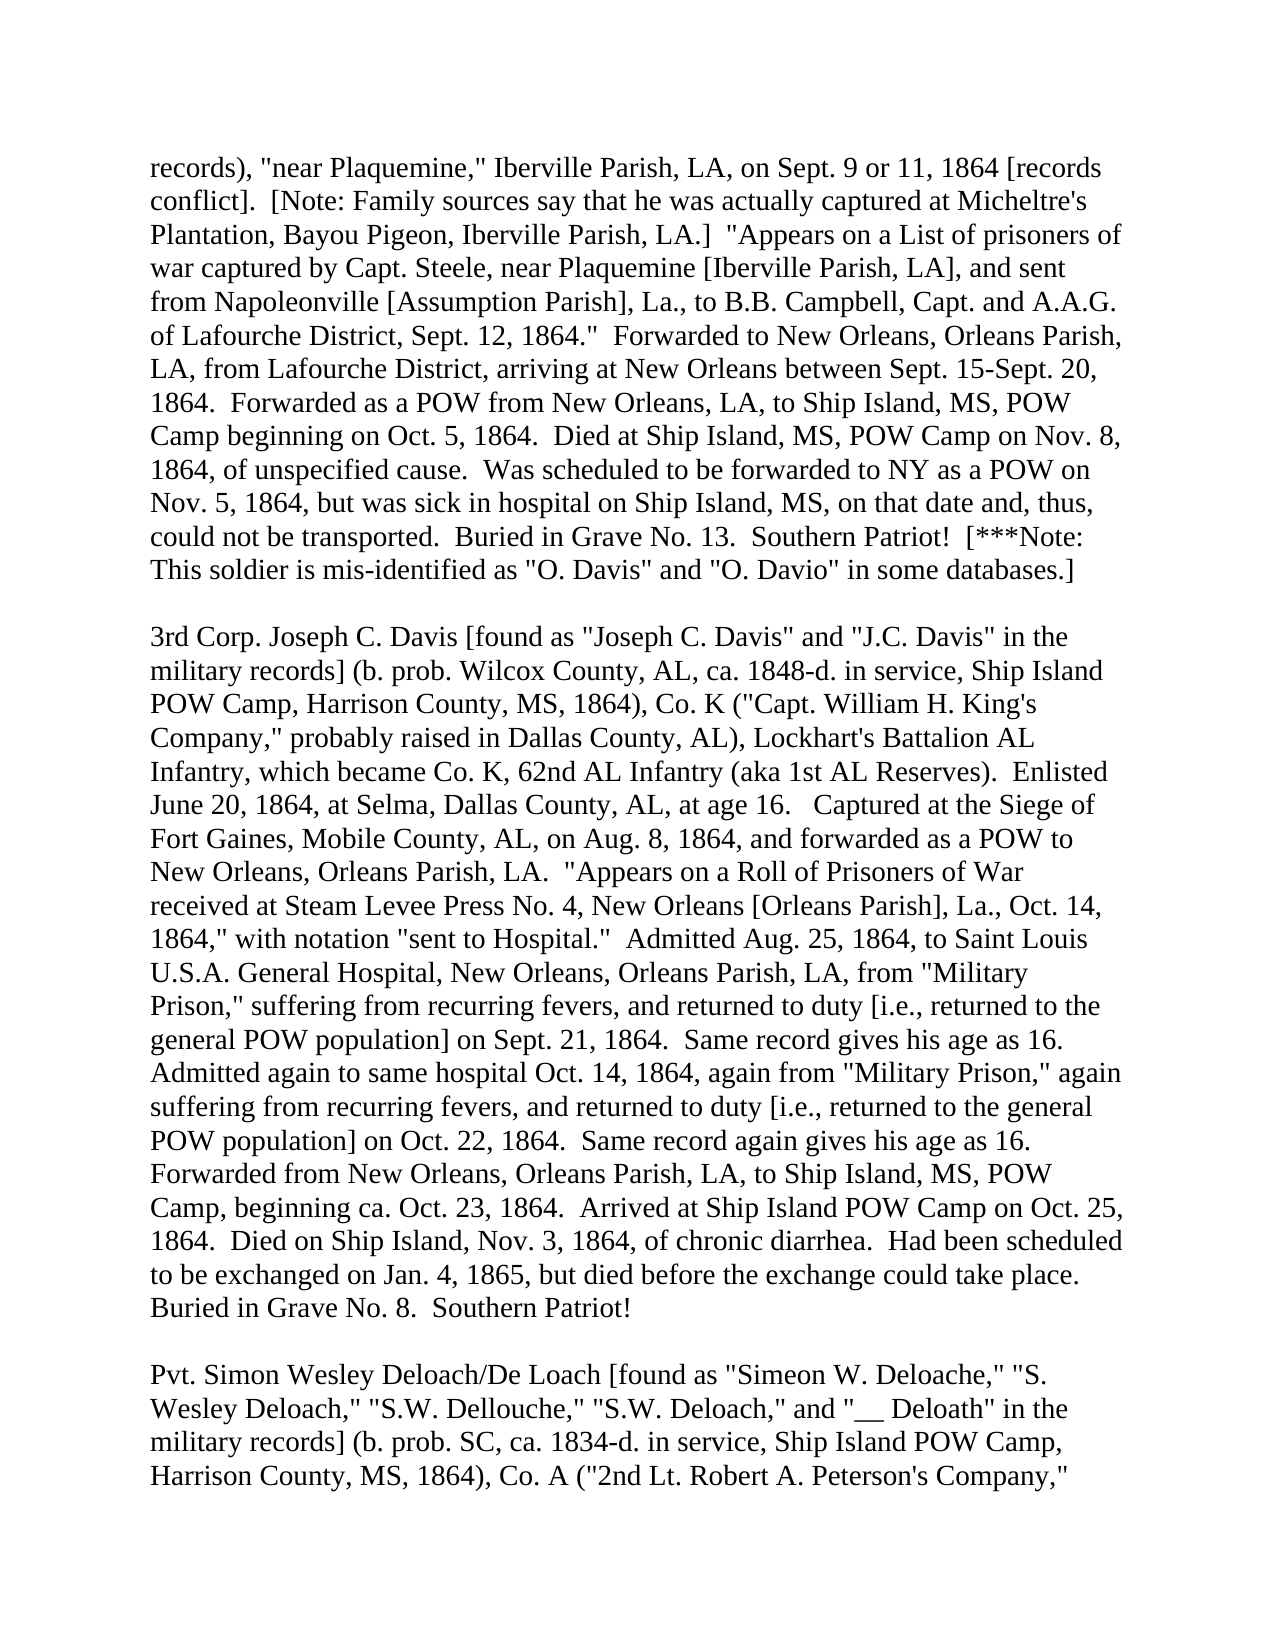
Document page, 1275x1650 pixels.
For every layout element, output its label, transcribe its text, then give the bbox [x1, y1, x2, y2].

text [150, 150, 1125, 586]
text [150, 1357, 1125, 1492]
text 3rd Corp. Joseph C. Davis [found as "Joseph C. Davis" and "J.C. Davis" in the military records] (b. prob. Wilcox County, AL, ca. 1848-d. in service, Ship Island POW Camp, Harrison County, MS, 1864), Co. K ("Capt. William H. King's Company," probably raised in Dallas County, AL), Lockhart's Battalion AL Infantry, which became Co. K, 62nd AL Infantry (aka 1st AL Reserves). Enlisted June 20, 1864, at Selma, Dallas County, AL, at age 16. Captured at the Siege of Fort Gaines, Mobile County, AL, on Aug. 8, 1864, and forwarded as a POW to New Orleans, Orleans Parish, LA. "Appears on a Roll of Prisoners of War received at Steam Levee Press No. 4, New Orleans [Orleans Parish], La., Oct. 14, 1864," with notation "sent to Hospital." Admitted Aug. 25, 1864, to Saint Louis U.S.A. General Hospital, New Orleans, Orleans Parish, LA, from "Military Prison," suffering from recurring fevers, and returned to duty [i.e., returned to the general POW population] on Sept. 21, 1864. Same record gives his age as 16. Admitted again to same hospital Oct. 14, 1864, again from "Military Prison," again suffering from recurring fevers, and returned to duty [i.e., returned to the general POW population] on Oct. 22, 1864. Same record again gives his age as 16. Forwarded from New Orleans, Orleans Parish, LA, to Ship Island, MS, POW Camp, beginning ca. Oct. 23, 1864. Arrived at Ship Island POW Camp on Oct. 25, 1864. Died on Ship Island, Nov. 3, 1864, of chronic diarrhea. Had been scheduled to be exchanged on Jan. 4, 1865, but died before the exchange could take place. Buried in Grave No. 8. Southern Patriot! [150, 619, 1125, 1324]
